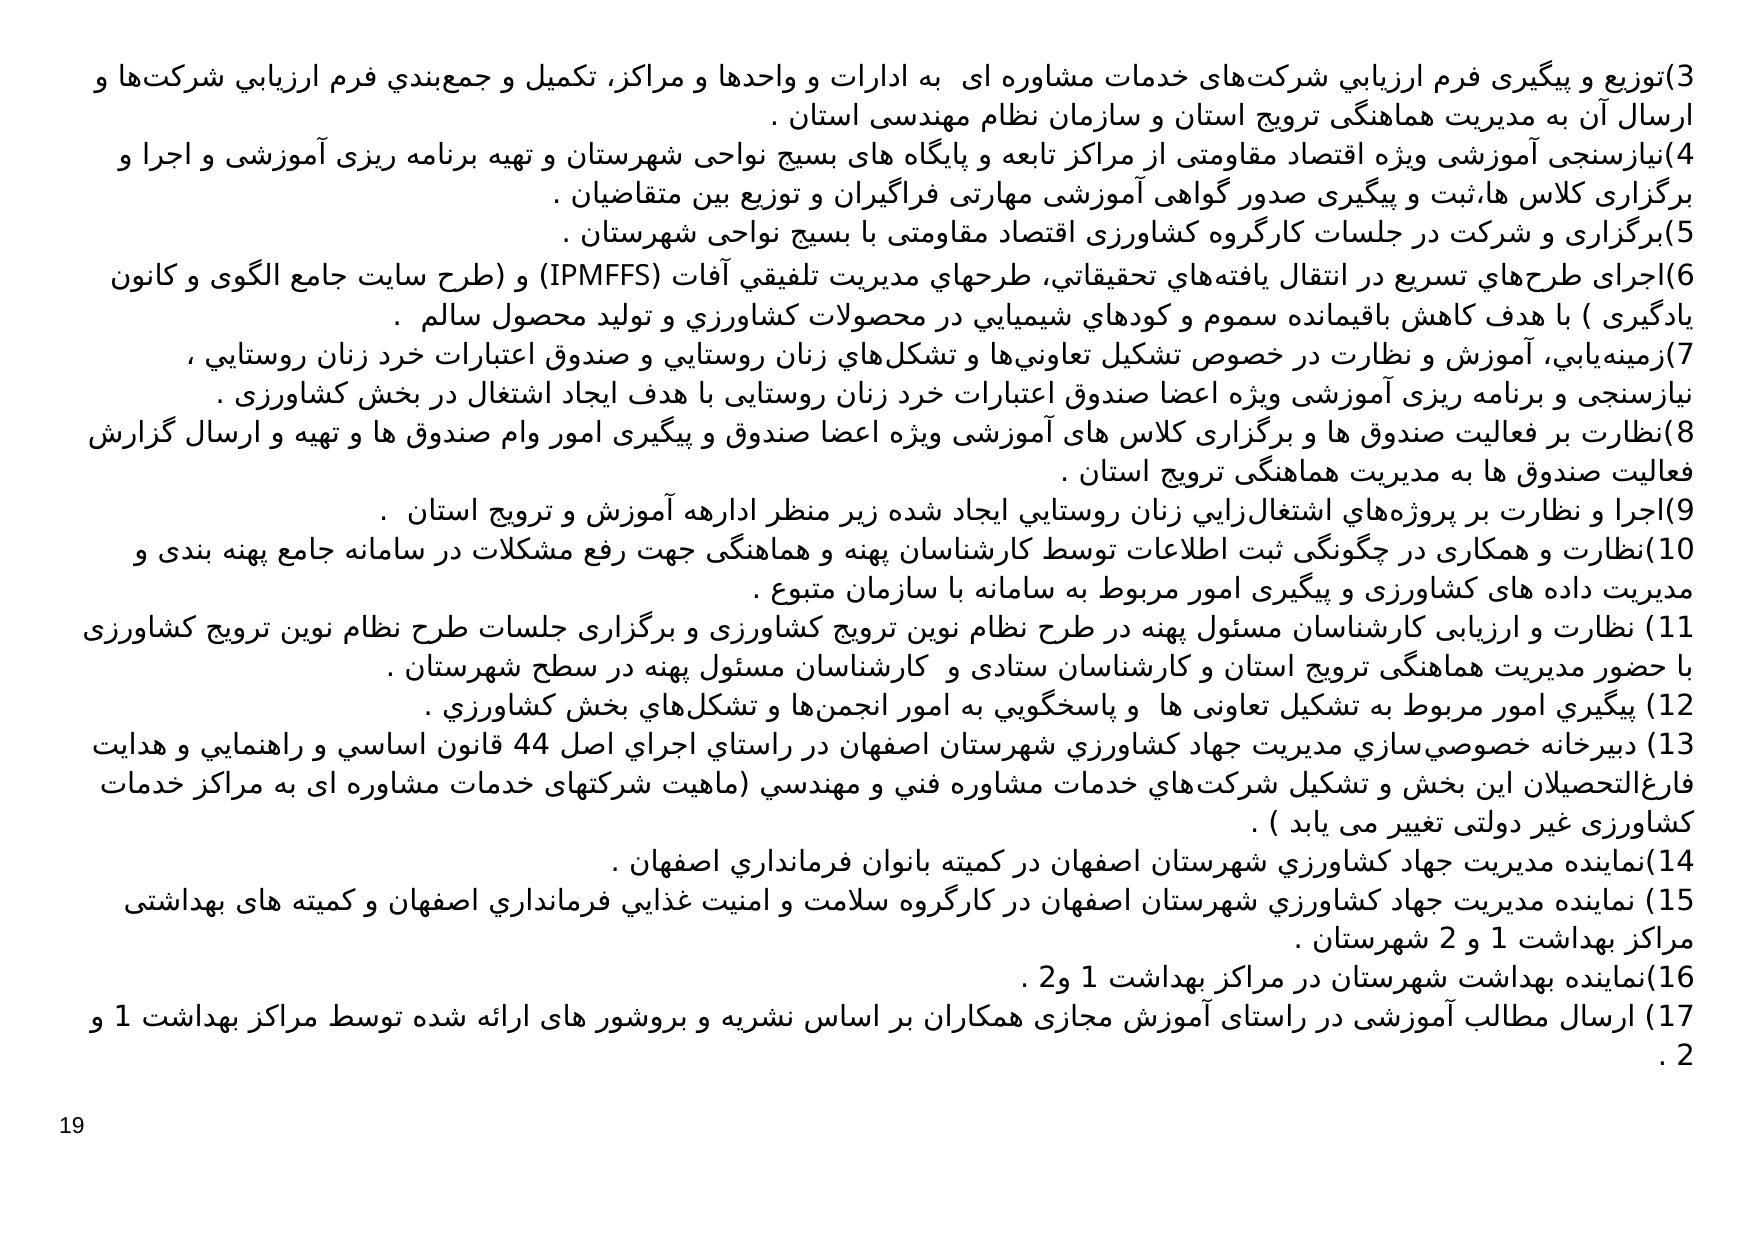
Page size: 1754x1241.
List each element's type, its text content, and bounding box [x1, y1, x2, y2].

text 15) نماينده مديريت جهاد كشاورزي شهرستان اصفهان در كارگروه سلامت و امنيت غذايي فرمانداري اصفهان و کمیته های بهداشتی مراکز بهداشت 1 و 2 شهرستان . [71, 883, 1695, 956]
text 14)نماينده مديريت جهاد كشاورزي شهرستان اصفهان در كميته بانوان فرمانداري اصفهان . [71, 844, 1695, 878]
text 7)زمينه‌يابي، آموزش و نظارت در خصوص تشكيل تعاوني‌ها و تشكل‌هاي زنان روستايي و صندوق اعتبارات خرد زنان روستايي ، نیازسنجی و برنامه ریزی آموزشی ویژه اعضا صندوق اعتبارات خرد زنان روستایی با هدف ایجاد اشتغال در بخش کشاورزی . [71, 337, 1695, 410]
text 8)نظارت بر فعالیت صندوق ها و برگزاری کلاس های آموزشی ویژه اعضا صندوق و پیگیری امور وام صندوق ها و تهیه و ارسال گزارش فعالیت صندوق ها به مدیریت هماهنگی ترویج استان . [71, 415, 1695, 488]
text 4)نیازسنجی آموزشی ویژه اقتصاد مقاومتی از مراکز تابعه و پایگاه های بسیج نواحی شهرستان و تهیه برنامه ریزی آموزشی و اجرا و برگزاری کلاس ها،ثبت و پیگیری صدور گواهی آموزشی مهارتی فراگیران و توزیع بین متقاضیان . [71, 137, 1695, 210]
text 3)توزيع و پیگیری فرم ارزيابي شركت‌های خدمات مشاوره ای به ادارات و واحدها و مراکز، تكميل و جمع‌بندي فرم ارزيابي شركت‌ها و ارسال آن به مدیریت هماهنگی ترویج استان و سازمان نظام مهندسی استان . [71, 59, 1695, 132]
text 11) نظارت و ارزیابی کارشناسان مسئول پهنه در طرح نظام نوین ترویج کشاورزی و برگزاری جلسات طرح نظام نوین ترویج کشاورزی با حضور مدیریت هماهنگی ترویج استان و کارشناسان ستادی و کارشناسان مسئول پهنه در سطح شهرستان . [59, 610, 1695, 683]
text 5)برگزاری و شرکت در جلسات کارگروه کشاورزی اقتصاد مقاومتی با بسیج نواحی شهرستان . [59, 215, 1695, 249]
text 13) دبيرخانه خصوصي‌سازي مديريت جهاد كشاورزي شهرستان اصفهان در راستاي اجراي اصل 44 قانون اساسي و راهنمايي و هدايت فارغ‌التحصيلان اين بخش و تشكيل شركت‌هاي خدمات مشاوره فني و مهندسي (ماهیت شرکتهای خدمات مشاوره ای به مراکز خدمات کشاورزی غیر دولتی تغییر می یابد ) . [71, 727, 1695, 839]
text 6)اجرای طرح‌هاي تسريع در انتقال يافته‌هاي تحقيقاتي، طرحهاي مديريت تلفيقي آفات (IPMFFS) و (طرح سایت جامع الگوی و کانون یادگیری ) با هدف كاهش باقيمانده سموم و كودهاي شيميايي در محصولات كشاورزي و توليد محصول سالم . [71, 254, 1695, 332]
text 10)نظارت و همکاری در چگونگی ثبت اطلاعات توسط کارشناسان پهنه و هماهنگی جهت رفع مشکلات در سامانه جامع پهنه بندی و مدیریت داده های کشاورزی و پیگیری امور مربوط به سامانه با سازمان متبوع . [59, 532, 1695, 605]
text 17) ارسال مطالب آموزشی در راستای آموزش مجازی همکاران بر اساس نشریه و بروشور های ارائه شده توسط مراکز بهداشت 1 و 2 . [71, 1000, 1695, 1073]
text 9)اجرا و نظارت بر پروژه‌هاي اشتغال‌زايي زنان روستايي ایجاد شده زیر منظر ادارهه آموزش و ترویج استان . [71, 493, 1695, 527]
text 12) پيگيري امور مربوط به تشكيل تعاونی ها و پاسخگويي به امور انجمن‌ها و تشكل‌هاي بخش كشاورزي . [71, 688, 1695, 722]
text 16)نماینده بهداشت شهرستان در مراکز بهداشت 1 و2 . [71, 961, 1695, 995]
